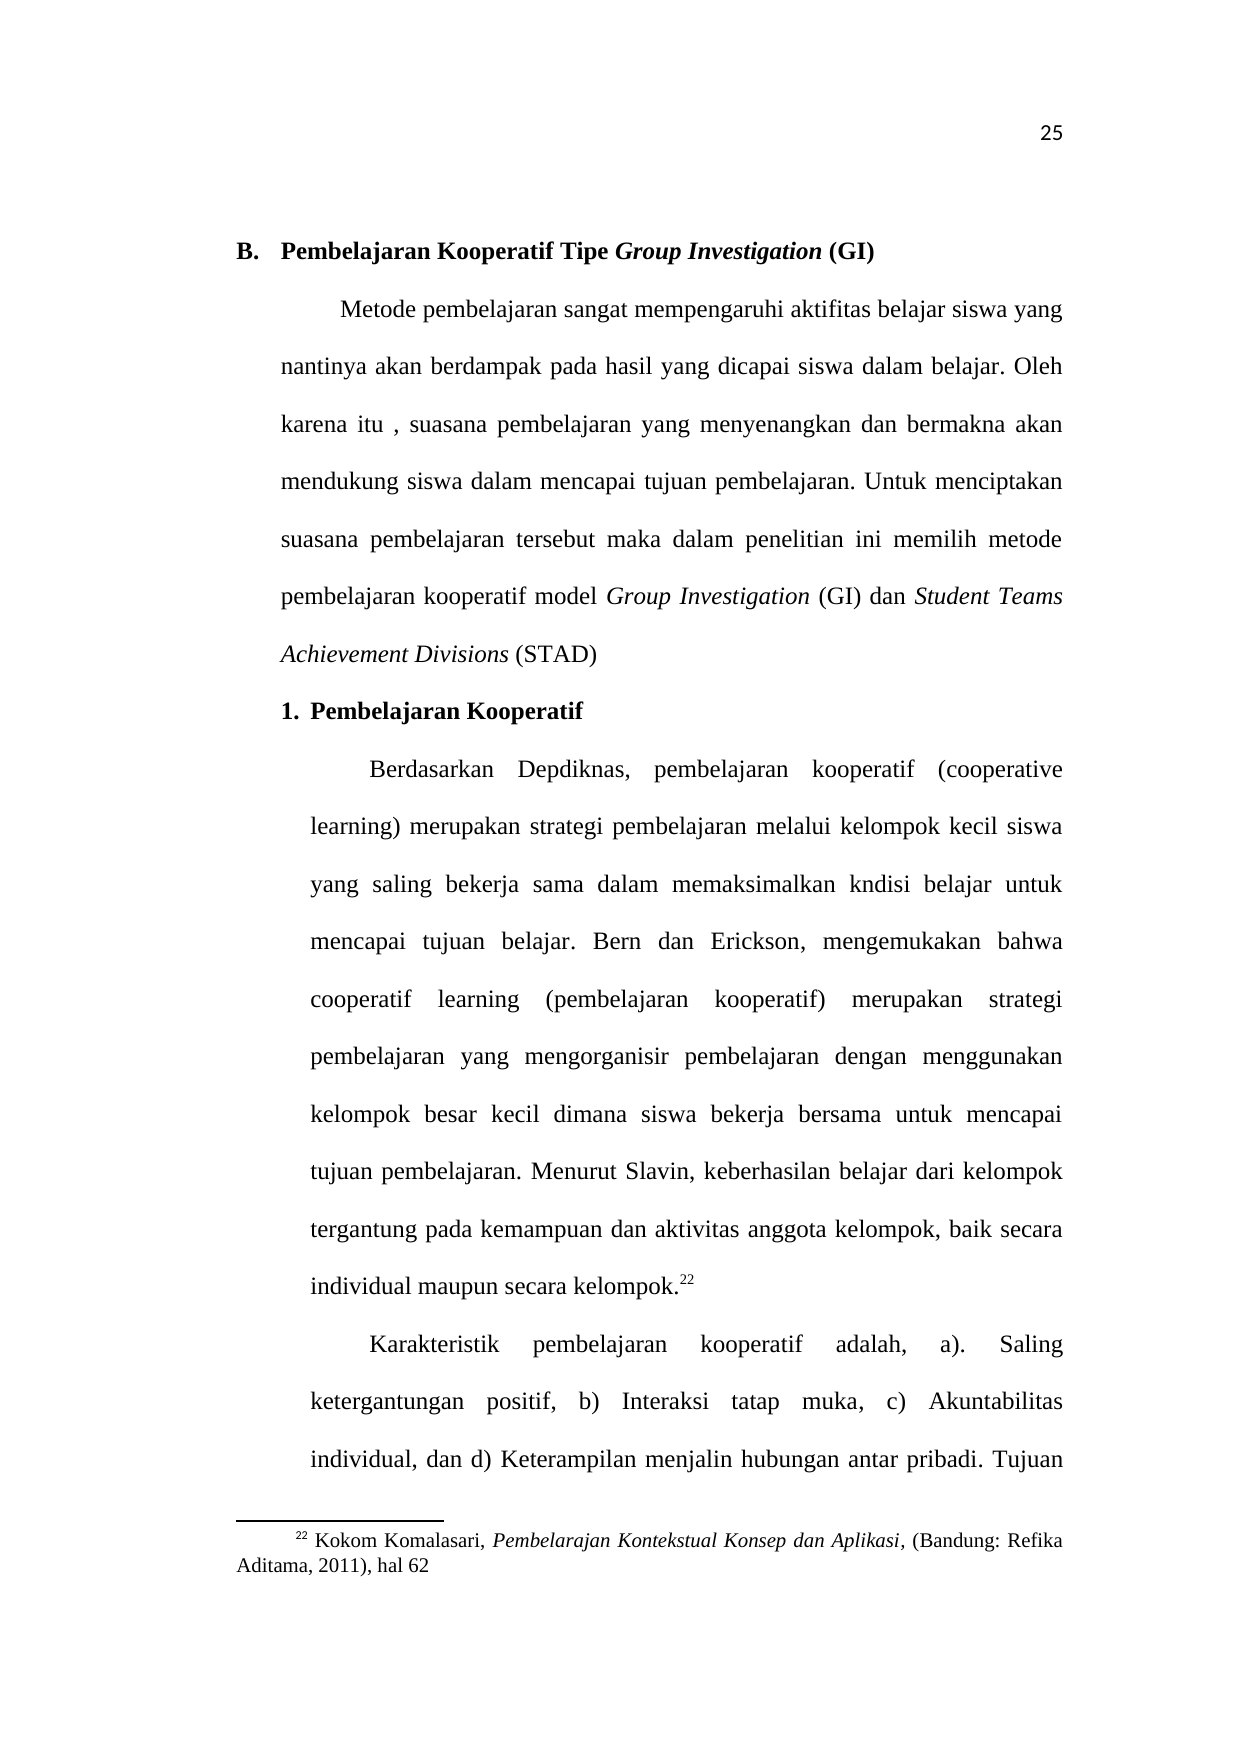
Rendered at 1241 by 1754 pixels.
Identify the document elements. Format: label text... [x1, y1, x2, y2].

list Metode pembelajaran sangat mempengaruhi aktifitas belajar siswa yang nantinya akan berdampak pada hasil yang dicapai siswa dalam belajar. Oleh karena itu , suasana pembelajaran yang menyenangkan dan bermakna akan mendukung siswa dalam mencapai tujuan pembelajaran. Untuk menciptakan suasana pembelajaran tersebut maka dalam penelitian ini memilih metode pembelajaran kooperatif model Group Investigation (GI) dan Student Teams Achievement Divisions (STAD) [281, 294, 1063, 667]
list Pembelajaran Kooperatif [281, 696, 1063, 725]
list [310, 1329, 1063, 1472]
list Berdasarkan Depdiknas, pembelajaran kooperatif (cooperative learning) merupakan strategi pembelajaran melalui kelompok kecil siswa yang saling bekerja sama dalam memaksimalkan kndisi belajar untuk mencapai tujuan belajar. Bern dan Erickson, mengemukakan bahwa cooperatif learning (pembelajaran kooperatif) merupakan strategi pembelajaran yang mengorganisir pembelajaran dengan menggunakan kelompok besar kecil dimana siswa bekerja bersama untuk mencapai tujuan pembelajaran. Menurut Slavin, keberhasilan belajar dari kelompok tergantung pada kemampuan dan aktivitas anggota kelompok, baik secara individual maupun secara kelompok. [310, 754, 1063, 1300]
list Pembelajaran Kooperatif Tipe Group Investigation (GI) [236, 236, 1063, 265]
